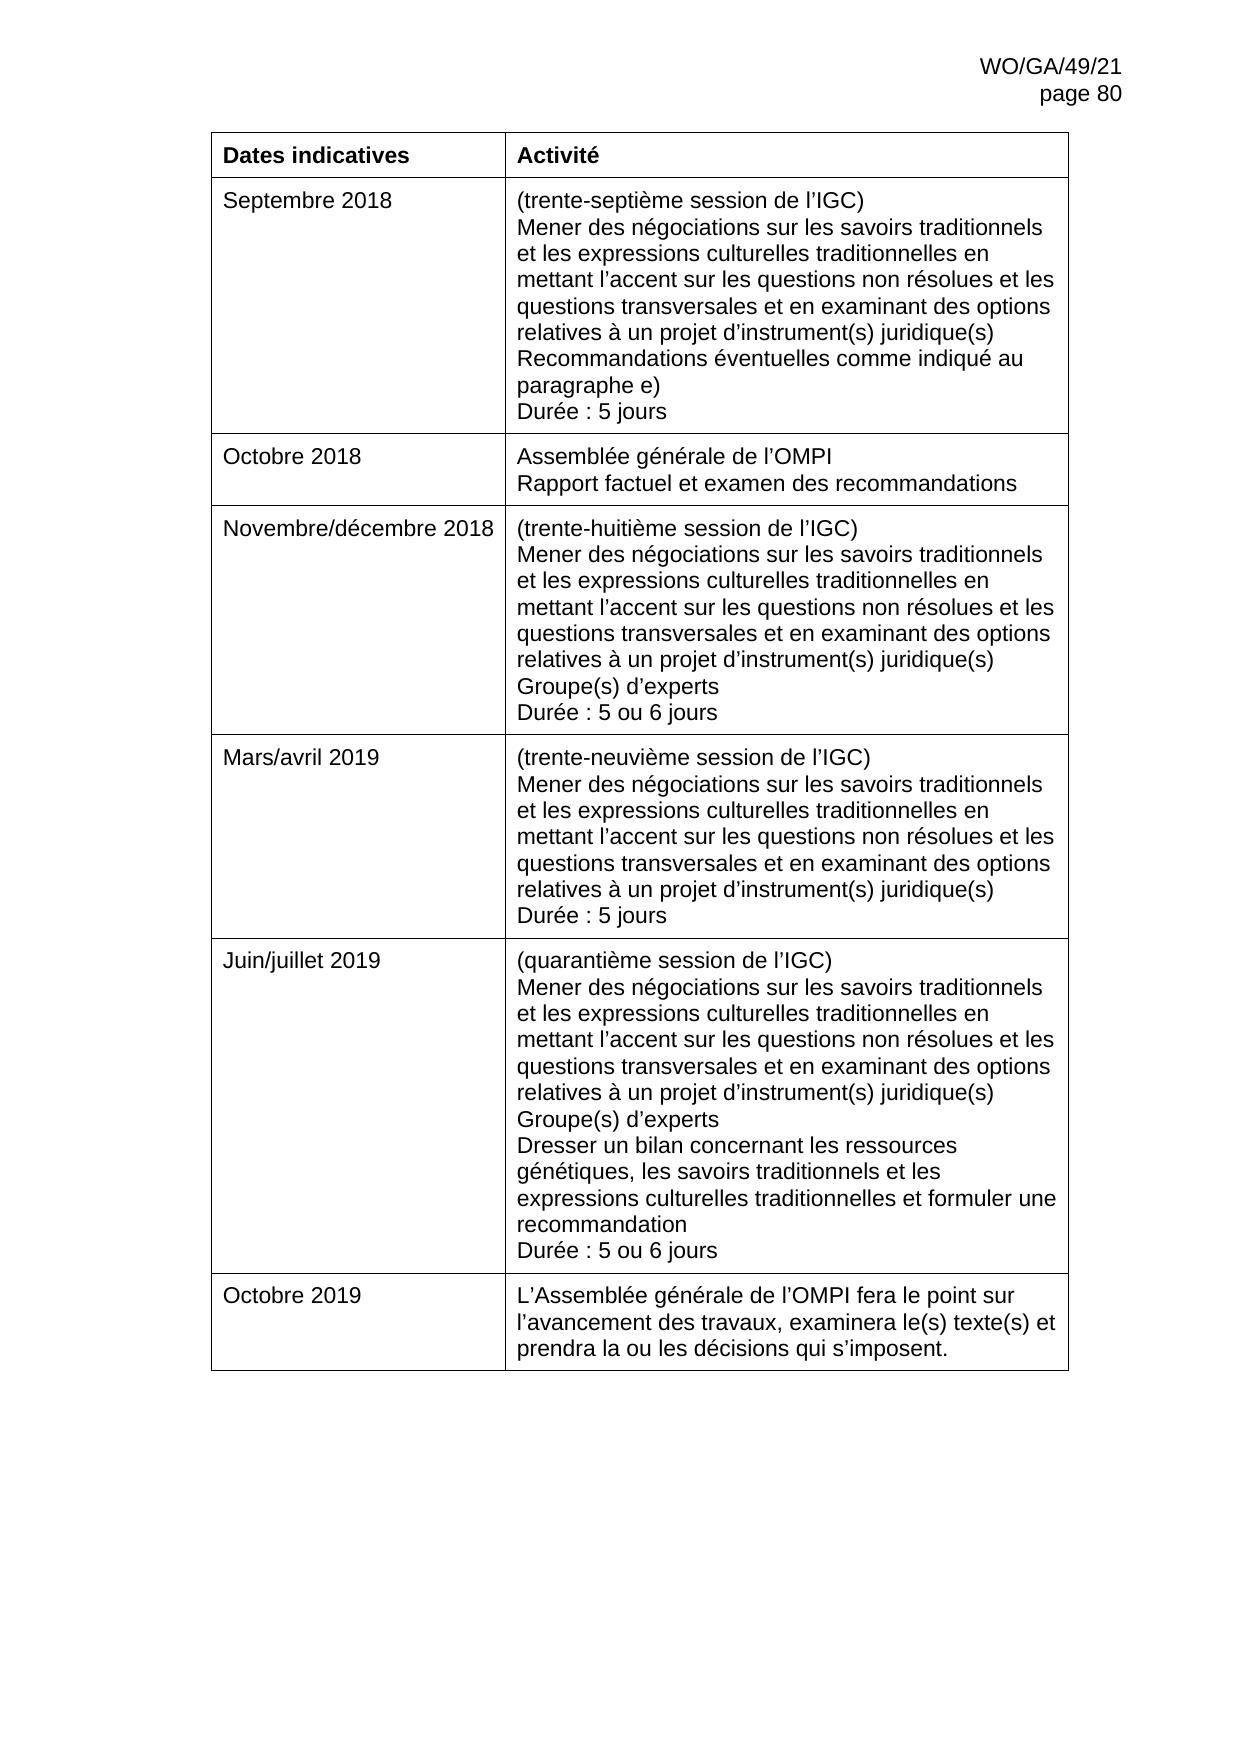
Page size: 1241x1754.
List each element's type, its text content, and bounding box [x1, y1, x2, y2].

table_cell Juin/juillet 2019 [212, 939, 505, 1272]
table_cell (trente-neuvième session de l’IGC) Mener des négociations sur les savoirs traditionnels et les expressions culturelles traditionnelles en mettant l’accent sur les questions non résolues et les questions transversales et en examinant des options relatives à un projet d’instrument(s) juridique(s) Durée : 5 jours [506, 735, 1068, 937]
table_cell Novembre/décembre 2018 [212, 506, 505, 734]
table_cell Assemblée générale de l’OMPI Rapport factuel et examen des recommandations [506, 434, 1068, 505]
table_cell Octobre 2019 [212, 1274, 505, 1370]
table_cell (quarantième session de l’IGC) Mener des négociations sur les savoirs traditionnels et les expressions culturelles traditionnelles en mettant l’accent sur les questions non résolues et les questions transversales et en examinant des options relatives à un projet d’instrument(s) juridique(s) Groupe(s) d’experts Dresser un bilan concernant les ressources génétiques, les savoirs traditionnels et les expressions culturelles traditionnelles et formuler une recommandation Durée : 5 ou 6 jours [506, 939, 1068, 1272]
table_cell (trente-septième session de l’IGC) Mener des négociations sur les savoirs traditionnels et les expressions culturelles traditionnelles en mettant l’accent sur les questions non résolues et les questions transversales et en examinant des options relatives à un projet d’instrument(s) juridique(s) Recommandations éventuelles comme indiqué au paragraphe e) Durée : 5 jours [506, 178, 1068, 433]
table_cell Septembre 2018 [212, 178, 505, 433]
table_header Dates indicatives [212, 133, 505, 177]
table_header Activité [506, 133, 1068, 177]
table_cell L’Assemblée générale de l’OMPI fera le point sur l’avancement des travaux, examinera le(s) texte(s) et prendra la ou les décisions qui s’imposent. [506, 1274, 1068, 1370]
table_cell Mars/avril 2019 [212, 735, 505, 937]
table_cell (trente-huitième session de l’IGC) Mener des négociations sur les savoirs traditionnels et les expressions culturelles traditionnelles en mettant l’accent sur les questions non résolues et les questions transversales et en examinant des options relatives à un projet d’instrument(s) juridique(s) Groupe(s) d’experts Durée : 5 ou 6 jours [506, 506, 1068, 734]
table_cell Octobre 2018 [212, 434, 505, 505]
